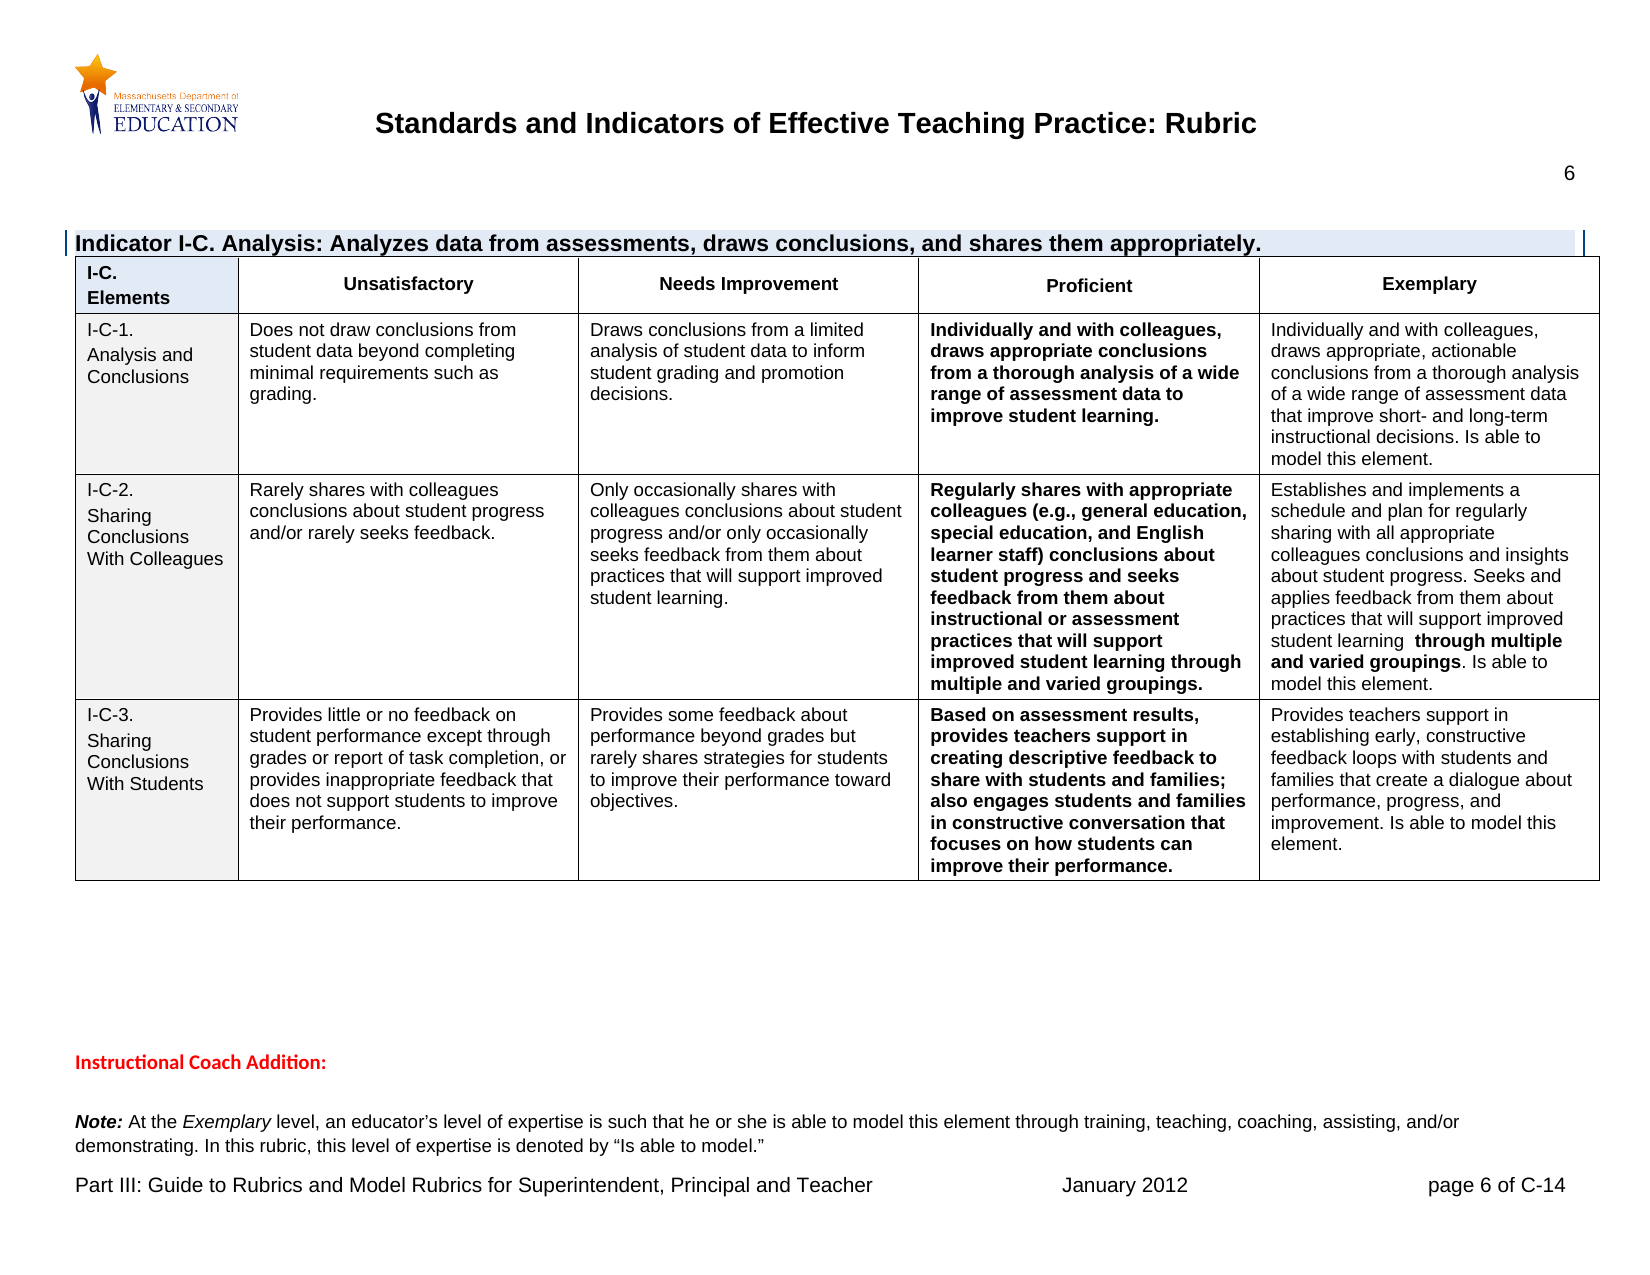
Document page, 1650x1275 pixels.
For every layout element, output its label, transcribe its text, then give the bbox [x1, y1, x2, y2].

table_cell Establishes and implements a schedule and plan for regularly sharing with all appropriate colleagues conclusions and insights about student progress. Seeks and applies feedback from them about practices that will support improved student learning through multiple and varied groupings. Is able to model this element. [1260, 475, 1599, 698]
table_cell I-C-1. Analysis and Conclusions [76, 314, 238, 473]
table_header Exemplary [1260, 257, 1599, 313]
table_cell I-C-2. Sharing Conclusions With Colleagues [76, 475, 238, 698]
text Indicator I-C. Analysis: Analyzes data from assessments, draws conclusions, and shares them appropriately. [75, 230, 1575, 256]
table_cell Provides teachers support in establishing early, constructive feedback loops with students and families that create a dialogue about performance, progress, and improvement. Is able to model this element. [1260, 700, 1599, 880]
table_cell Does not draw conclusions from student data beyond completing minimal requirements such as grading. [239, 314, 578, 473]
table_cell Individually and with colleagues, draws appropriate, actionable conclusions from a thorough analysis of a wide range of assessment data that improve short- and long-term instructional decisions. Is able to model this element. [1260, 314, 1599, 473]
text Instructional Coach Addition: [75, 1049, 1575, 1074]
table_cell Based on assessment results, provides teachers support in creating descriptive feedback to share with students and families; also engages students and families in constructive conversation that focuses on how students can improve their performance. [919, 700, 1259, 880]
table_header Proficient [919, 257, 1259, 313]
table_cell Rarely shares with colleagues conclusions about student progress and/or rarely seeks feedback. [239, 475, 578, 698]
table_cell Draws conclusions from a limited analysis of student data to inform student grading and promotion decisions. [579, 314, 918, 473]
table_header Unsatisfactory [239, 257, 578, 313]
picture [75, 54, 238, 134]
table_cell Provides little or no feedback on student performance except through grades or report of task completion, or provides inappropriate feedback that does not support students to improve their performance. [239, 700, 578, 880]
table_cell Individually and with colleagues, draws appropriate conclusions from a thorough analysis of a wide range of assessment data to improve student learning. [919, 314, 1259, 473]
table_header I-C. Elements [76, 257, 238, 313]
table_header Needs Improvement [579, 257, 918, 313]
table_cell I-C-3. Sharing Conclusions With Students [76, 700, 238, 880]
table_cell Regularly shares with appropriate colleagues (e.g., general education, special education, and English learner staff) conclusions about student progress and seeks feedback from them about instructional or assessment practices that will support improved student learning through multiple and varied groupings. [919, 475, 1259, 698]
table_cell Provides some feedback about performance beyond grades but rarely shares strategies for students to improve their performance toward objectives. [579, 700, 918, 880]
table_cell Only occasionally shares with colleagues conclusions about student progress and/or only occasionally seeks feedback from them about practices that will support improved student learning. [579, 475, 918, 698]
